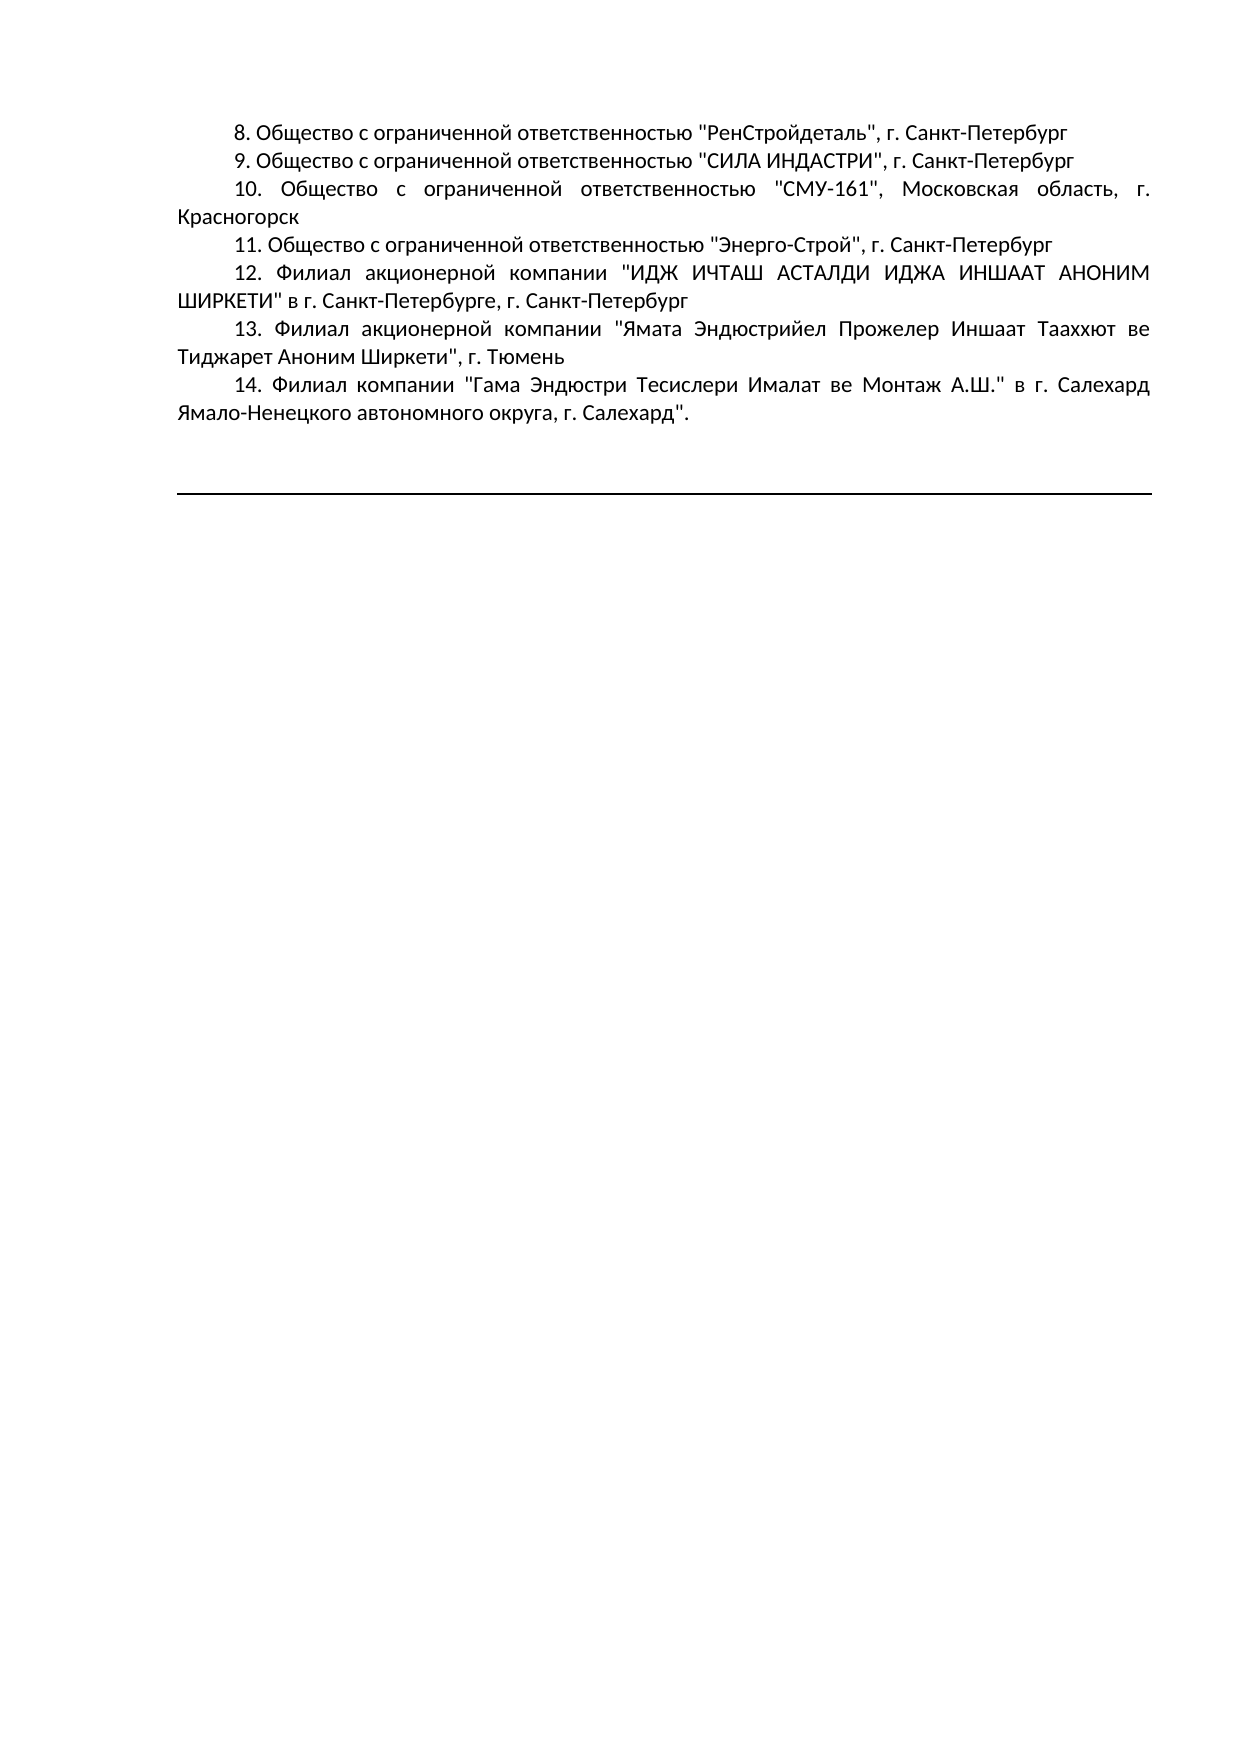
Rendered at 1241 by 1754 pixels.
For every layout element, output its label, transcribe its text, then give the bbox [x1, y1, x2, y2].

text 9. Общество с ограниченной ответственностью "СИЛА ИНДАСТРИ", г. Санкт-Петербург [177, 146, 1152, 174]
text 11. Общество с ограниченной ответственностью "Энерго-Строй", г. Санкт-Петербург [177, 230, 1152, 258]
text 10. Общество с ограниченной ответственностью "СМУ-161", Московская область, г. Красногорск [177, 174, 1152, 230]
text 13. Филиал акционерной компании "Ямата Эндюстрийел Прожелер Иншаат Тааххют ве Тиджарет Аноним Ширкети", г. Тюмень [177, 314, 1152, 370]
text 8. Общество с ограниченной ответственностью "РенСтройдеталь", г. Санкт-Петербург [177, 118, 1152, 146]
text 12. Филиал акционерной компании "ИДЖ ИЧТАШ АСТАЛДИ ИДЖА ИНШААТ АНОНИМ ШИРКЕТИ" в г. Санкт-Петербурге, г. Санкт-Петербург [177, 258, 1152, 314]
text 14. Филиал компании "Гама Эндюстри Тесислери Ималат ве Монтаж А.Ш." в г. Салехард Ямало-Ненецкого автономного округа, г. Салехард". [177, 370, 1152, 426]
